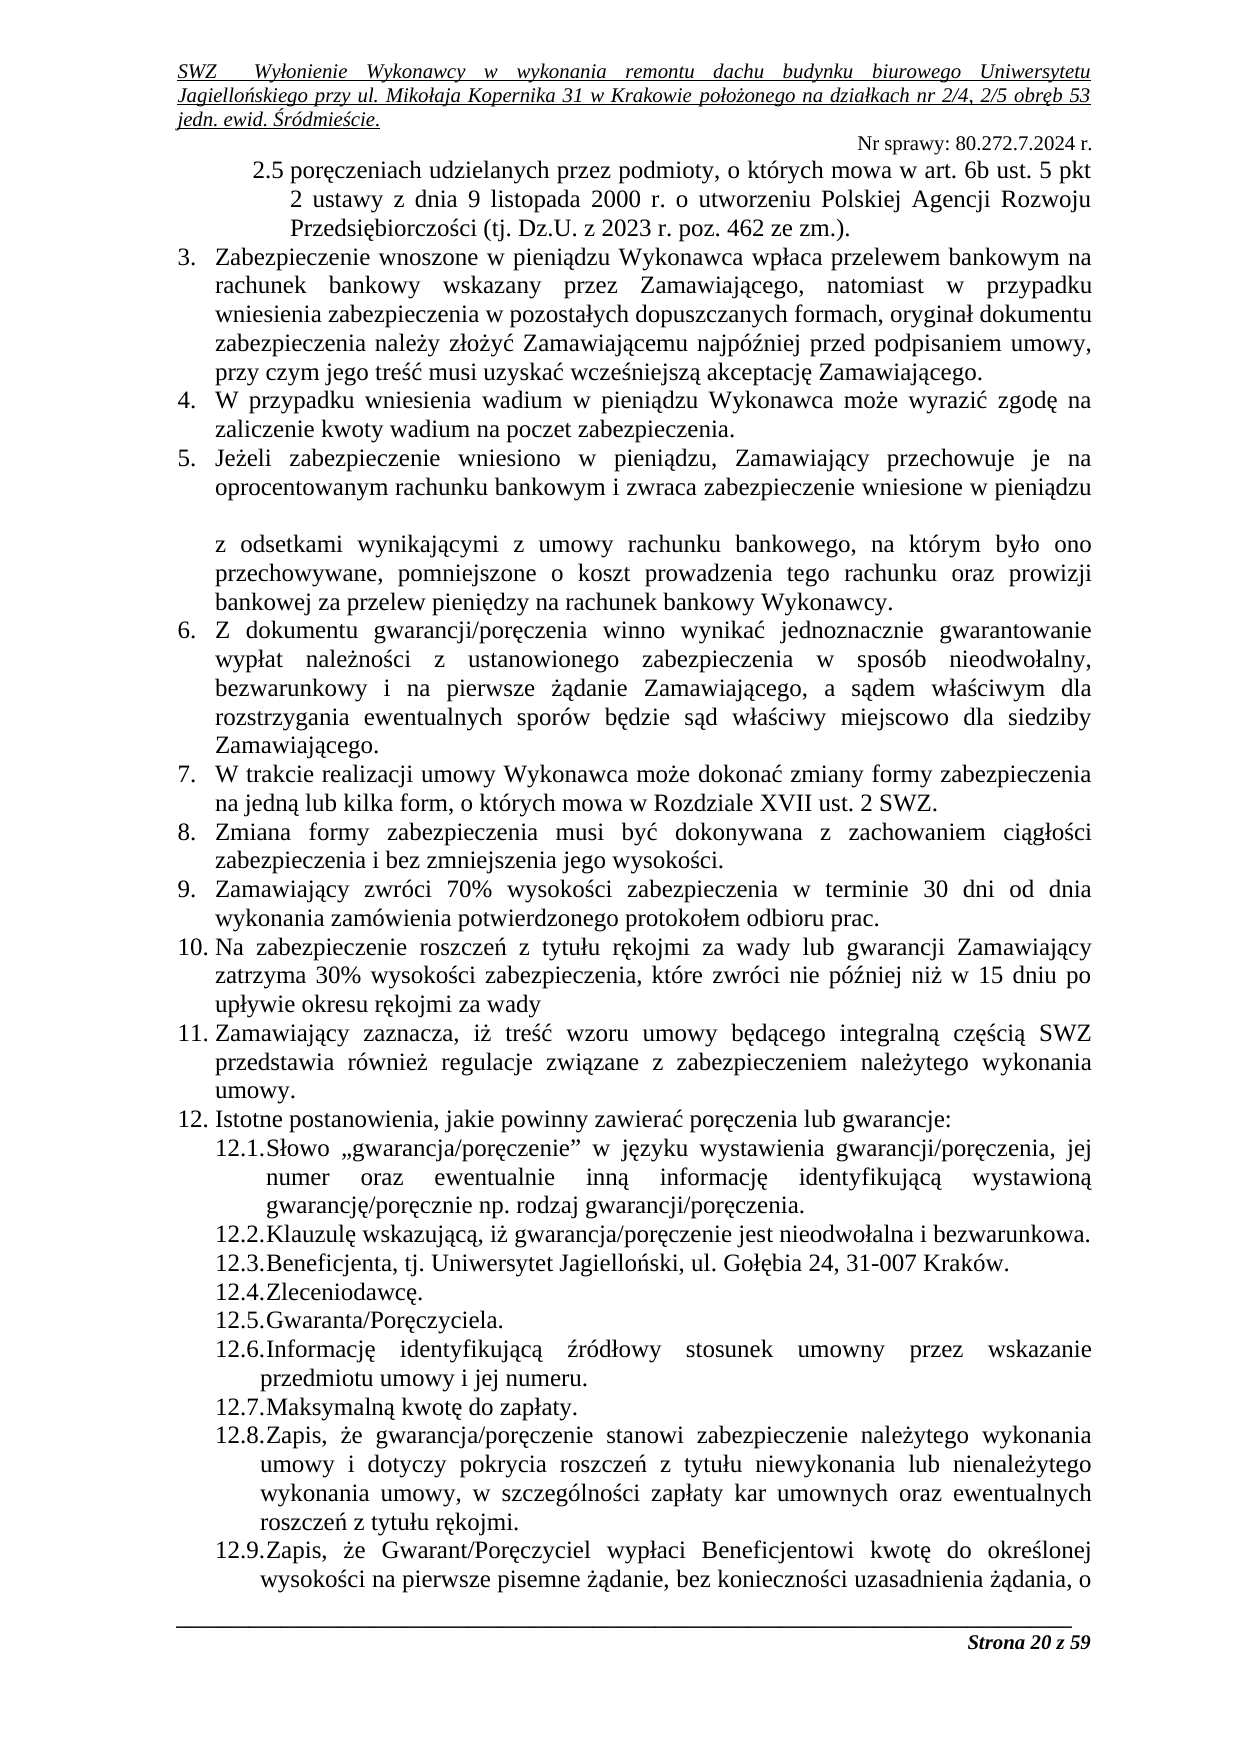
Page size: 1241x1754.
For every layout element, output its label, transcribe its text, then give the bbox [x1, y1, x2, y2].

list Jeżeli zabezpieczenie wniesiono w pieniądzu, Zamawiający przechowuje je na oprocentowanym rachunku bankowym i zwraca zabezpieczenie wniesione w pieniądzu z odsetkami wynikającymi z umowy rachunku bankowego, na którym było ono przechowywane, pomniejszone o koszt prowadzenia tego rachunku oraz prowizji bankowej za przelew pieniędzy na rachunek bankowy Wykonawcy. [177, 443, 1092, 615]
list Zamawiający zaznacza, iż treść wzoru umowy będącego integralną częścią SWZ przedstawia również regulacje związane z zabezpieczeniem należytego wykonania umowy. [177, 1018, 1092, 1104]
list Zabezpieczenie wnoszone w pieniądzu Wykonawca wpłaca przelewem bankowym na rachunek bankowy wskazany przez Zamawiającego, natomiast w przypadku wniesienia zabezpieczenia w pozostałych dopuszczanych formach, oryginał dokumentu zabezpieczenia należy złożyć Zamawiającemu najpóźniej przed podpisaniem umowy, przy czym jego treść musi uzyskać wcześniejszą akceptację Zamawiającego. [177, 242, 1092, 385]
list Z dokumentu gwarancji/poręczenia winno wynikać jednoznacznie gwarantowanie wypłat należności z ustanowionego zabezpieczenia w sposób nieodwołalny, bezwarunkowy i na pierwsze żądanie Zamawiającego, a sądem właściwym dla rozstrzygania ewentualnych sporów będzie sąd właściwy miejscowo dla siedziby Zamawiającego. [177, 615, 1092, 759]
list Maksymalną kwotę do zapłaty. [215, 1392, 1092, 1420]
list Beneficjenta, tj. Uniwersytet Jagielloński, ul. Gołębia 24, 31-007 Kraków. [215, 1248, 1092, 1277]
list Na zabezpieczenie roszczeń z tytułu rękojmi za wady lub gwarancji Zamawiający zatrzyma 30% wysokości zabezpieczenia, które zwróci nie później niż w 15 dniu po upływie okresu rękojmi za wady [177, 932, 1092, 1018]
list W przypadku wniesienia wadium w pieniądzu Wykonawca może wyrazić zgodę na zaliczenie kwoty wadium na poczet zabezpieczenia. [177, 385, 1092, 443]
list Zmiana formy zabezpieczenia musi być dokonywana z zachowaniem ciągłości zabezpieczenia i bez zmniejszenia jego wysokości. [177, 817, 1092, 874]
list poręczeniach udzielanych przez podmioty, o których mowa w art. 6b ust. 5 pkt 2 ustawy z dnia 9 listopada 2000 r. o utworzeniu Polskiej Agencji Rozwoju Przedsiębiorczości (tj. Dz.U. z 2023 r. poz. 462 ze zm.). [252, 155, 1092, 242]
list Gwaranta/Poręczyciela. [215, 1305, 1092, 1334]
list W trakcie realizacji umowy Wykonawca może dokonać zmiany formy zabezpieczenia na jedną lub kilka form, o których mowa w Rozdziale XVII ust. 2 SWZ. [177, 759, 1092, 817]
list Informację identyfikującą źródłowy stosunek umowny przez wskazanie przedmiotu umowy i jej numeru. [215, 1334, 1092, 1392]
list Zapis, że gwarancja/poręczenie stanowi zabezpieczenie należytego wykonania umowy i dotyczy pokrycia roszczeń z tytułu niewykonania lub nienależytego wykonania umowy, w szczególności zapłaty kar umownych oraz ewentualnych roszczeń z tytułu rękojmi. [215, 1420, 1092, 1535]
list Istotne postanowienia, jakie powinny zawierać poręczenia lub gwarancje: [177, 1104, 1092, 1133]
list Klauzulę wskazującą, iż gwarancja/poręczenie jest nieodwołalna i bezwarunkowa. [215, 1219, 1092, 1248]
list Zleceniodawcę. [215, 1277, 1092, 1305]
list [215, 1535, 1092, 1593]
list Słowo „gwarancja/poręczenie” w języku wystawienia gwarancji/poręczenia, jej numer oraz ewentualnie inną informację identyfikującą wystawioną gwarancję/poręcznie np. rodzaj gwarancji/poręczenia. [215, 1133, 1092, 1219]
list Zamawiający zwróci 70% wysokości zabezpieczenia w terminie 30 dni od dnia wykonania zamówienia potwierdzonego protokołem odbioru prac. [177, 874, 1092, 932]
